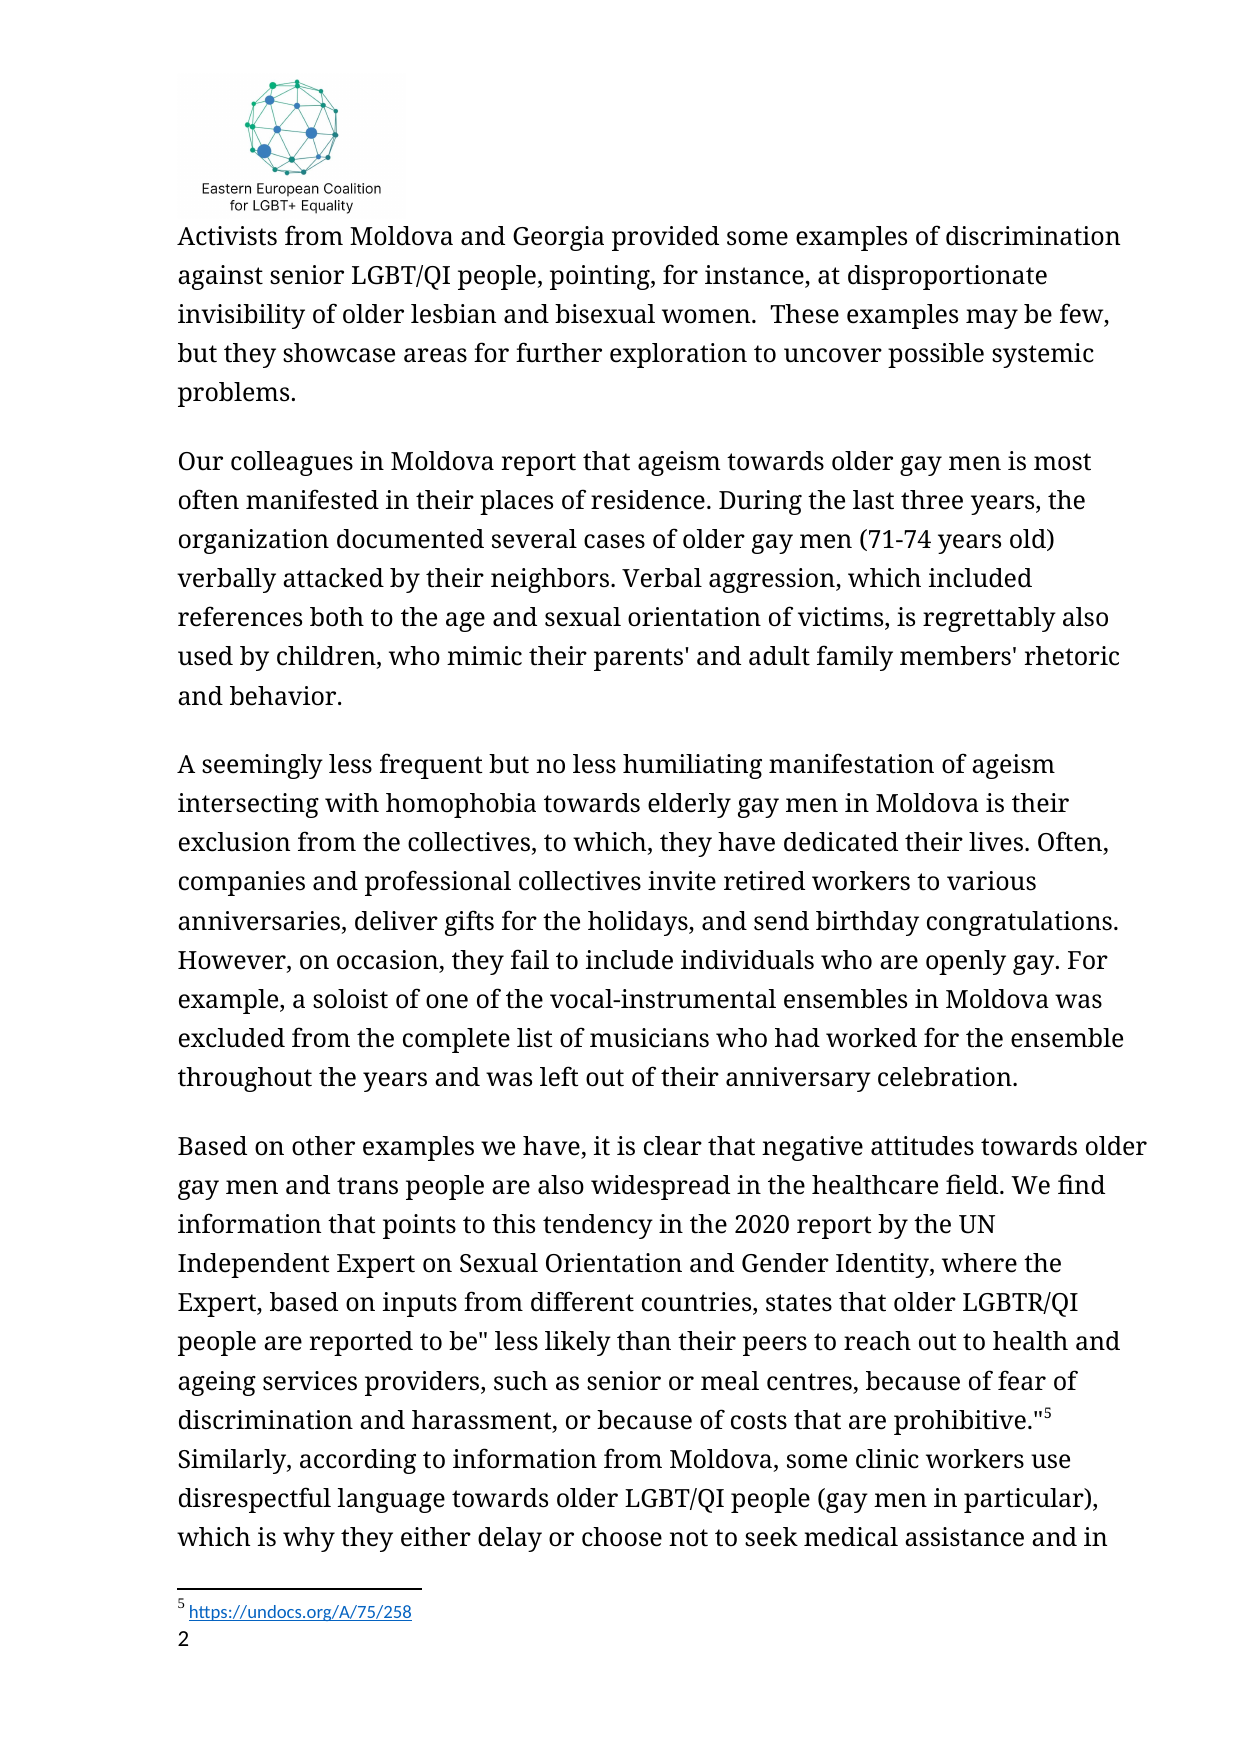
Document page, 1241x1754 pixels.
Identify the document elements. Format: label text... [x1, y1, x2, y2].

text A seemingly less frequent but no less humiliating manifestation of ageism intersecting with homophobia towards elderly gay men in Moldova is their exclusion from the collectives, to which, they have dedicated their lives. Often, companies and professional collectives invite retired workers to various anniversaries, deliver gifts for the holidays, and send birthday congratulations. However, on occasion, they fail to include individuals who are openly gay. For example, a soloist of one of the vocal-instrumental ensembles in Moldova was excluded from the complete list of musicians who had worked for the ensemble throughout the years and was left out of their anniversary celebration. [177, 746, 1152, 1094]
text Our colleagues in Moldova report that ageism towards older gay men is most often manifested in their places of residence. During the last three years, the organization documented several cases of older gay men (71-74 years old) verbally attacked by their neighbors. Verbal aggression, which included references both to the age and sexual orientation of victims, is regrettably also used by children, who mimic their parents' and adult family members' rhetoric and behavior. [177, 443, 1152, 712]
picture [177, 73, 406, 219]
text Activists from Moldova and Georgia provided some examples of discrimination against senior LGBT/QI people, pointing, for instance, at disproportionate invisibility of older lesbian and bisexual women. Thesе examples may be few, but they showcase areas for further exploration to uncover possible systemic problems. [177, 218, 1152, 409]
